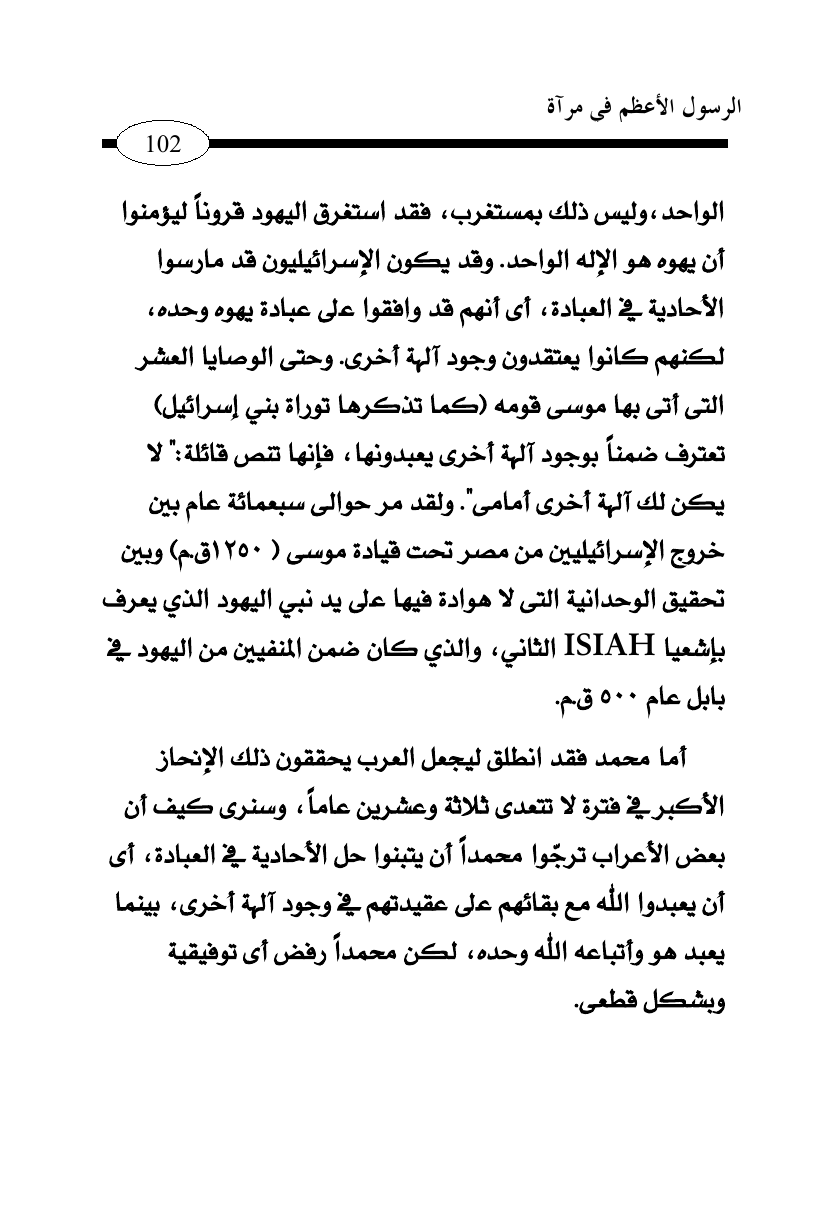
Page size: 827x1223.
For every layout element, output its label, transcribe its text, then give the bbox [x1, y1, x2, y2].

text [103, 188, 724, 722]
text أما محمد فقد انطلق ليجعل العرب يحققون ذلك الإنجاز الأكبر في فترة لا تتعدى ثلاثة وعشرين عاماً، وسنرى كيف أن بعض الأعراب ترجّوا محمداً أن يتبنوا حل الأحادية في العبادة، أى أن يعبدوا الله مع بقائهم على عقيدتهم في وجود آلهة أخرى، بينما يعبد هو وأتباعه الله وحده، لكن محمداً رفض أى توفيقية وبشكل قطعى. [103, 734, 724, 1025]
